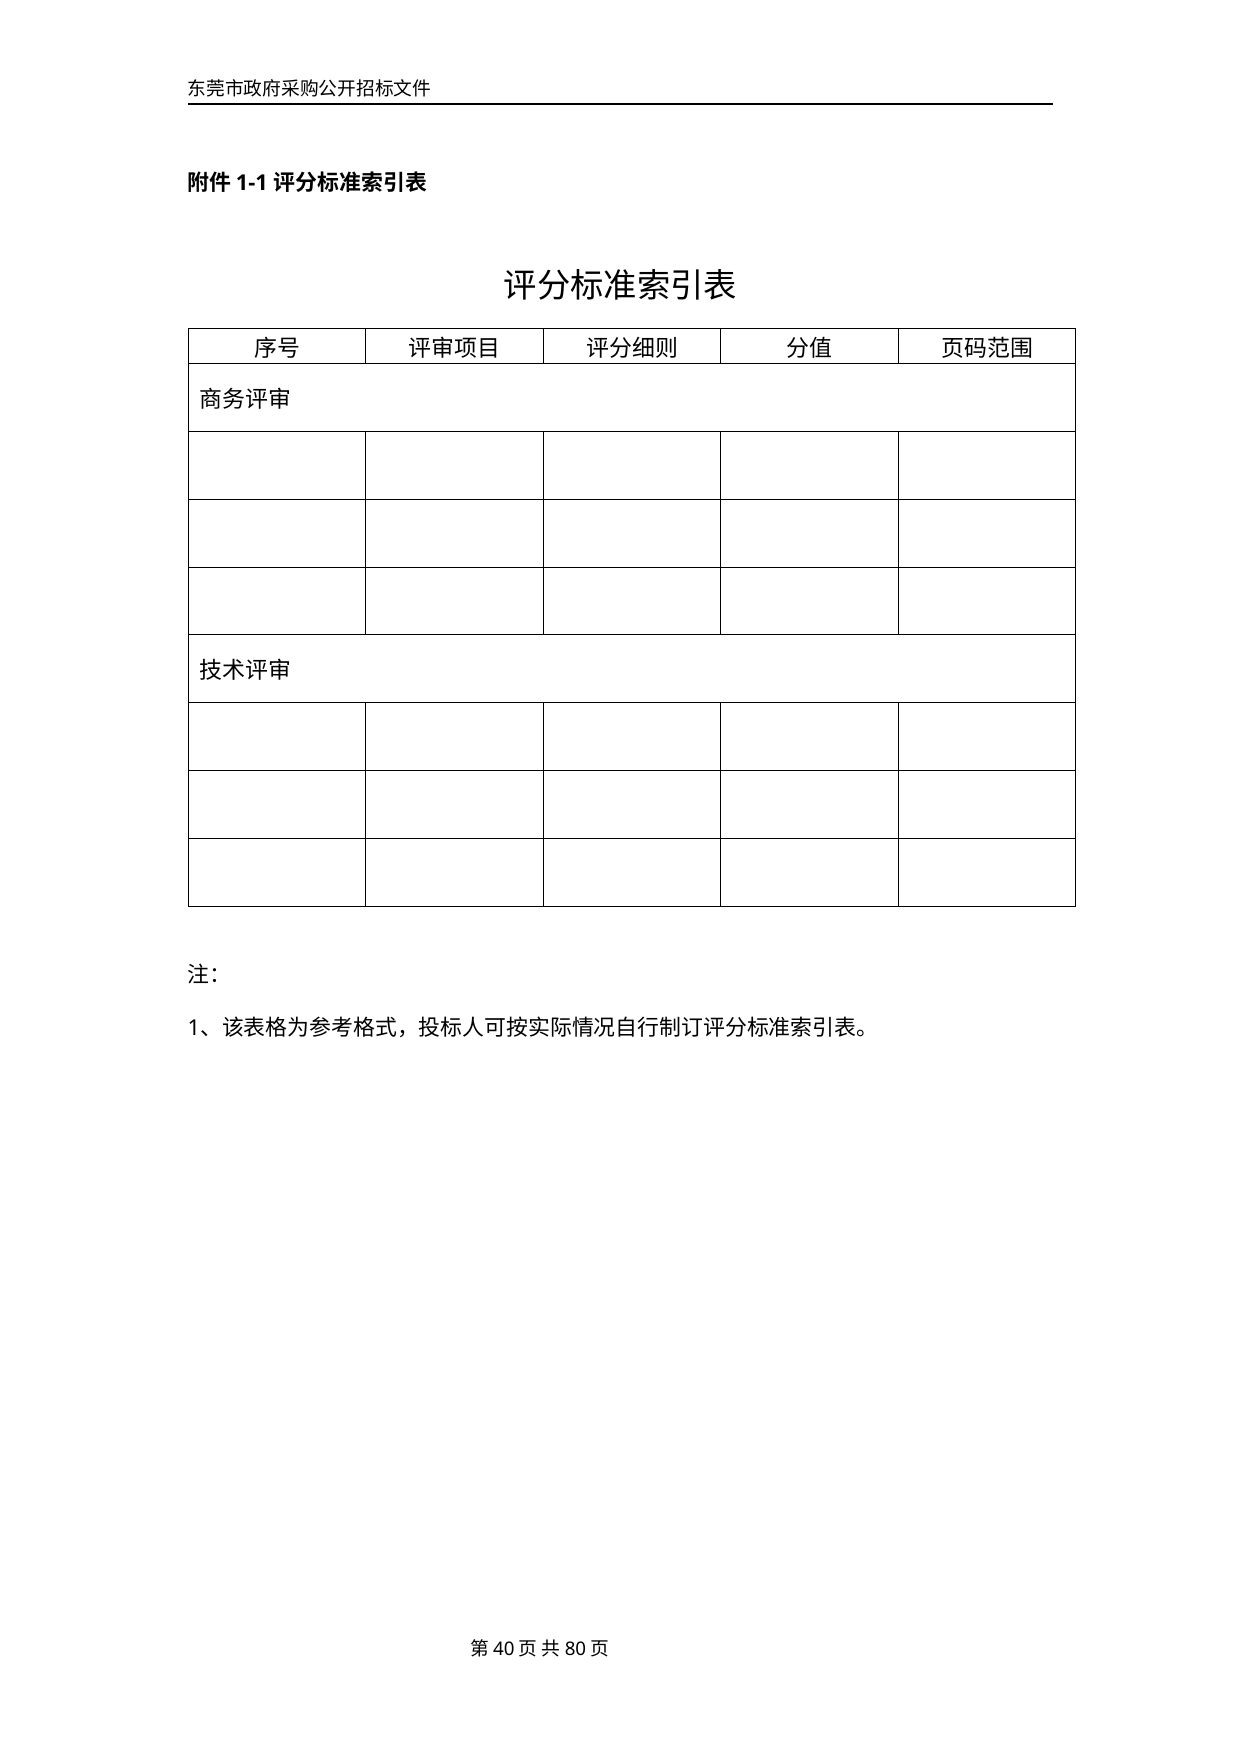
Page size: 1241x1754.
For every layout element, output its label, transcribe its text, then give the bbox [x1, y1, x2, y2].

table_cell [721, 568, 898, 634]
table_cell [366, 771, 543, 838]
table_header 页码范围 [899, 329, 1075, 363]
table_cell [544, 432, 720, 499]
table_cell [544, 500, 720, 567]
table_cell 商务评审 [189, 364, 1075, 431]
table_cell [189, 703, 365, 770]
table_cell [189, 568, 365, 634]
list 该表格为参考格式，投标人可按实际情况自行制订评分标准索引表。 [187, 1010, 1053, 1042]
table_cell [366, 703, 543, 770]
table_header 评审项目 [366, 329, 543, 363]
table_cell [721, 703, 898, 770]
table_cell [899, 839, 1075, 906]
table_cell [544, 771, 720, 838]
table_cell [366, 839, 543, 906]
table_cell [899, 703, 1075, 770]
table_header 序号 [189, 329, 365, 363]
table_cell [366, 500, 543, 567]
table_cell [721, 500, 898, 567]
table_cell [189, 500, 365, 567]
table_cell [899, 771, 1075, 838]
table_cell [721, 771, 898, 838]
table_cell [189, 839, 365, 906]
text 评分标准索引表 [187, 259, 1053, 307]
table_cell 技术评审 [189, 635, 1075, 702]
table_header 分值 [721, 329, 898, 363]
text 注： [187, 957, 1053, 989]
table_cell [899, 500, 1075, 567]
subtitle 附件1-1 评分标准索引表 [187, 164, 1053, 196]
table_cell [544, 568, 720, 634]
table_header 评分细则 [544, 329, 720, 363]
table_cell [366, 568, 543, 634]
table_cell [189, 771, 365, 838]
table_cell [366, 432, 543, 499]
table_cell [721, 839, 898, 906]
table_cell [544, 703, 720, 770]
table_cell [899, 432, 1075, 499]
table_cell [899, 568, 1075, 634]
table_cell [721, 432, 898, 499]
table_cell [544, 839, 720, 906]
table_cell [189, 432, 365, 499]
